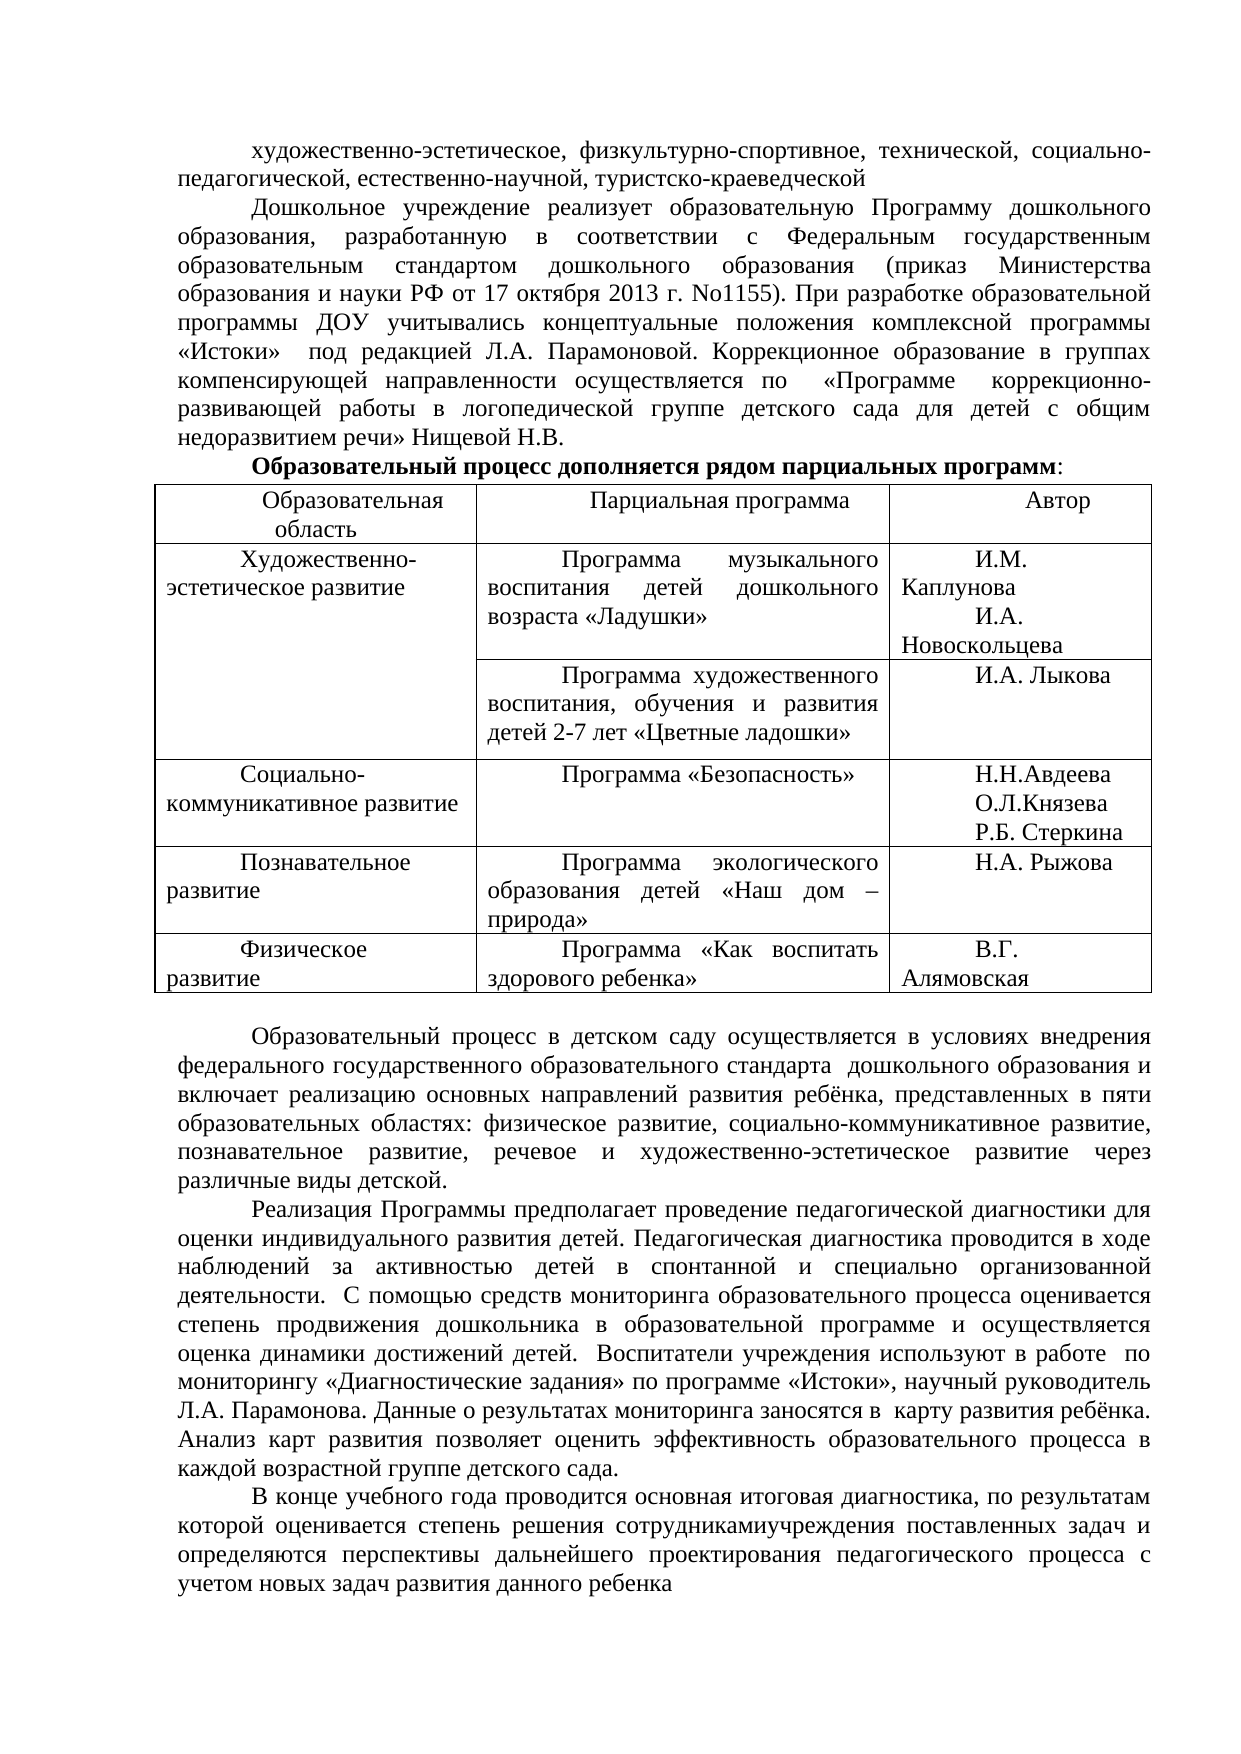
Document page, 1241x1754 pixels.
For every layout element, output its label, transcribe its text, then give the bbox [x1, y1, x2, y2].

table_header Образовательная область [156, 485, 476, 543]
text Реализация Программы предполагает проведение педагогической диагностики для оценки индивидуального развития детей. Педагогическая диагностика проводится в ходе наблюдений за активностью детей в спонтанной и специально организованной деятельности. С помощью средств мониторинга образовательного процесса оценивается степень продвижения дошкольника в образовательной программе и осуществляется оценка динамики достижений детей. Воспитатели учреждения используют в работе по мониторингу «Диагностические задания» по программе «Истоки», научный руководитель Л.А. Парамонова. Данные о результатах мониторинга заносятся в карту развития ребёнка. Анализ карт развития позволяет оценить эффективность образовательного процесса в каждой возрастной группе детского сада. [177, 1194, 1152, 1481]
table_cell Познавательное развитие [156, 847, 476, 933]
text Дошкольное учреждение реализует образовательную Программу дошкольного образования, разработанную в соответствии с Федеральным государственным образовательным стандартом дошкольного образования (приказ Министерства образования и науки РФ от 17 октября 2013 г. No1155). При разработке образовательной программы ДОУ учитывались концептуальные положения комплексной программы «Истоки» под редакцией Л.А. Парамоновой. Коррекционное образование в группах компенсирующей направленности осуществляется по «Программе коррекционно-развивающей работы в логопедической группе детского сада для детей с общим недоразвитием речи» Нищевой Н.В. [177, 192, 1152, 451]
table_cell Программа экологического образования детей «Наш дом – природа» [477, 847, 889, 933]
table_cell И.М. Каплунова И.А. Новоскольцева [890, 544, 1151, 659]
table_cell Социально-коммуникативное развитие [156, 760, 476, 846]
text В конце учебного года проводится основная итоговая диагностика, по результатам которой оценивается степень решения сотрудникамиучреждения поставленных задач и определяются перспективы дальнейшего проектирования педагогического процесса с учетом новых задач развития данного ребенка [177, 1481, 1152, 1596]
table_cell Программа «Как воспитать здорового ребенка» [477, 934, 889, 992]
table_header Парциальная программа [477, 485, 889, 543]
table_cell Н.Н.Авдеева О.Л.Князева Р.Б. Стеркина [890, 760, 1151, 846]
table_cell В.Г. Алямовская [890, 934, 1151, 992]
text художественно-эстетическое, физкультурно-спортивное, технической, социально-педагогической, естественно-научной, туристско-краеведческой [177, 135, 1152, 192]
table_cell Физическое развитие [156, 934, 476, 992]
table_cell Художественно-эстетическое развитие [156, 544, 476, 758]
text Образовательный процесс в детском саду осуществляется в условиях внедрения федерального государственного образовательного стандарта дошкольного образования и включает реализацию основных направлений развития ребёнка, представленных в пяти образовательных областях: физическое развитие, социально-коммуникативное развитие, познавательное развитие, речевое и художественно-эстетическое развитие через различные виды детской. [177, 1021, 1152, 1194]
table_cell И.А. Лыкова [890, 660, 1151, 758]
table_cell Н.А. Рыжова [890, 847, 1151, 933]
table_header Автор [890, 485, 1151, 543]
table_cell Программа художественного воспитания, обучения и развития детей 2-7 лет «Цветные ладошки» [477, 660, 889, 758]
text Образовательный процесс дополняется рядом парциальных программ: [177, 451, 1152, 480]
table_cell Программа музыкального воспитания детей дошкольного возраста «Ладушки» [477, 544, 889, 659]
table_cell Программа «Безопасность» [477, 760, 889, 846]
